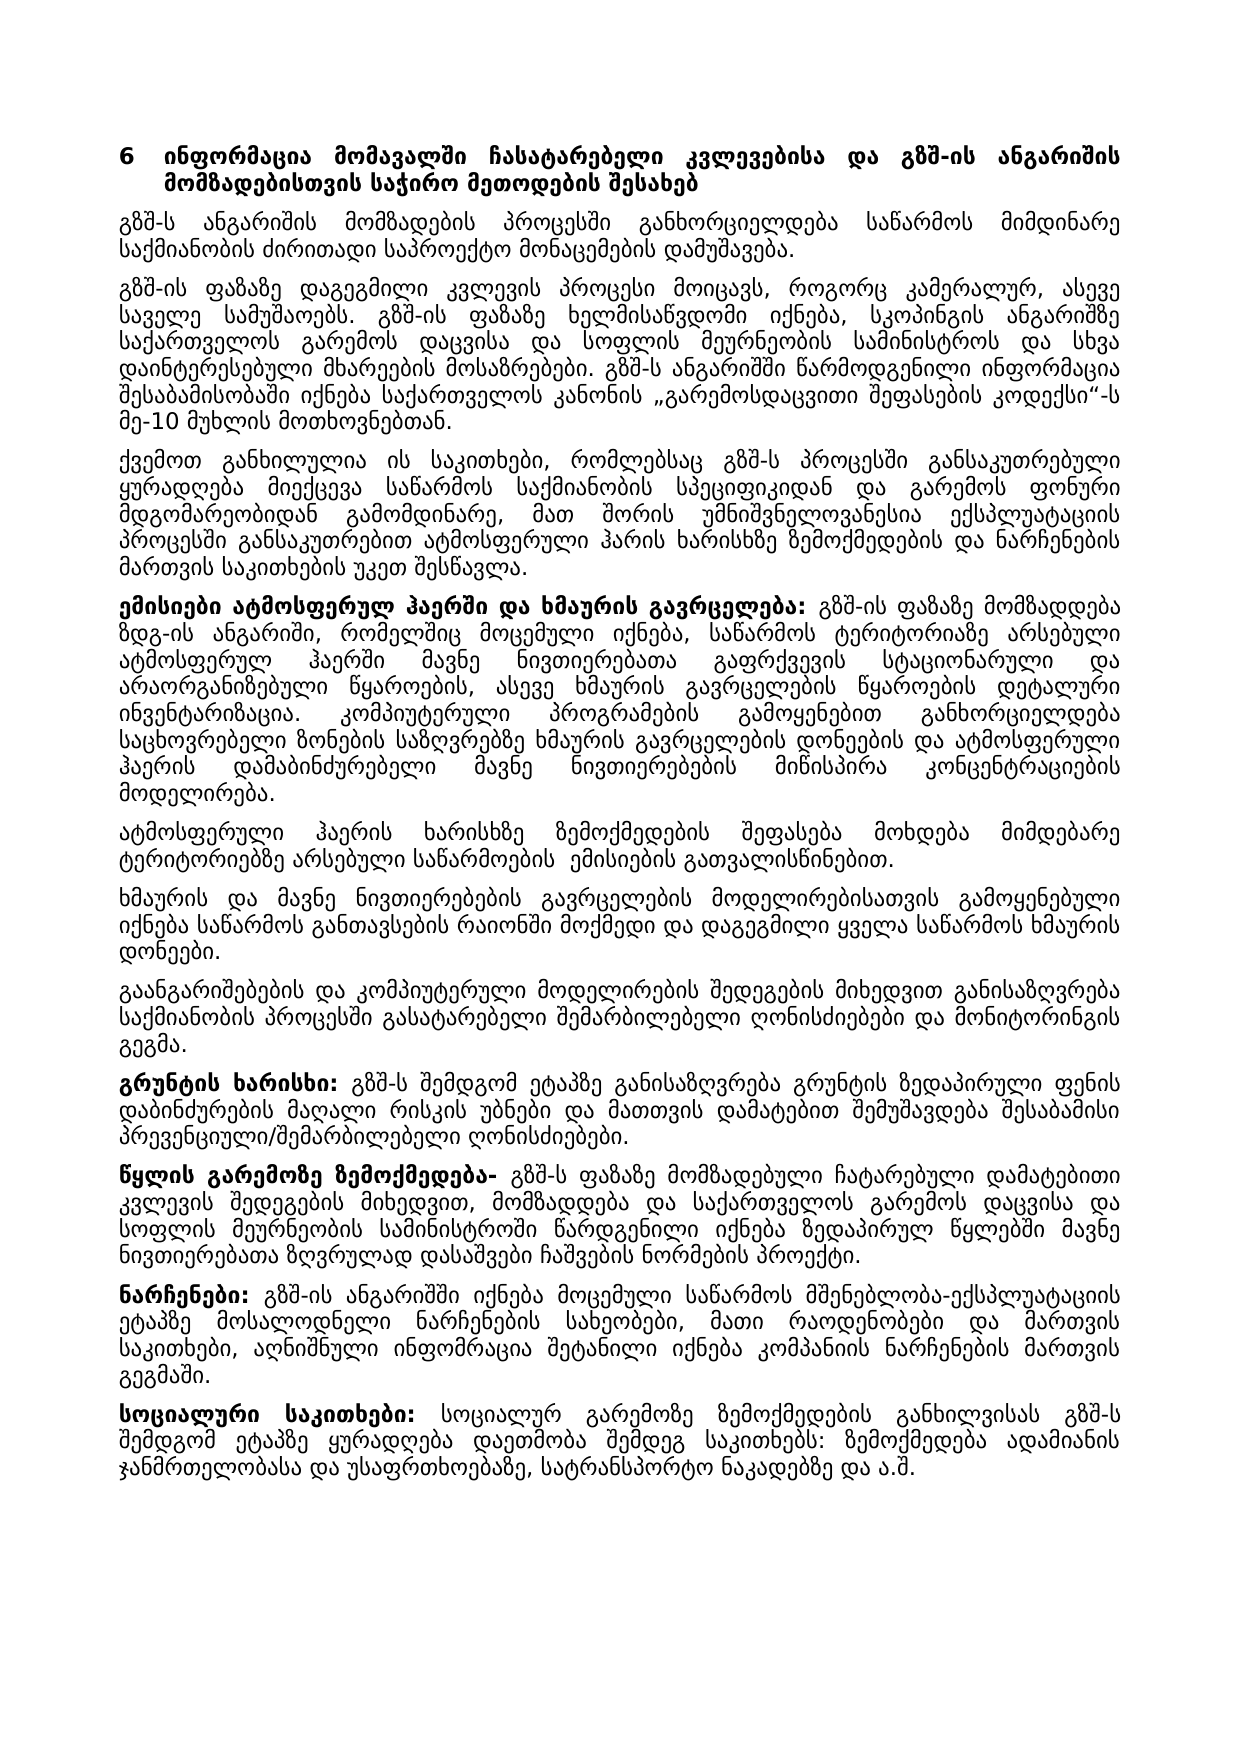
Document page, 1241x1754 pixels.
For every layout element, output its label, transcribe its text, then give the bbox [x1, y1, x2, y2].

subtitle ინფორმაცია მომავალში ჩასატარებელი კვლევებისა და გზშ-ის ანგარიშის მომზადებისთვის საჭირო მეთოდების შესახებ [118, 143, 1122, 197]
text ემისიები ატმოსფერულ ჰაერში და ხმაურის გავრცელება: გზშ-ის ფაზაზე მომზადდება ზდგ-ის ანგარიში, რომელშიც მოცემული იქნება, საწარმოს ტერიტორიაზე არსებული ატმოსფერულ ჰაერში მავნე ნივთიერებათა გაფრქვევის სტაციონარული და არაორგანიზებული წყაროების, ასევე ხმაურის გავრცელების წყაროების დეტალური ინვენტარიზაცია. კომპიუტერული პროგრამების გამოყენებით განხორციელდება საცხოვრებელი ზონების საზღვრებზე ხმაურის გავრცელების დონეების და ატმოსფერული ჰაერის დამაბინძურებელი მავნე ნივთიერებების მიწისპირა კონცენტრაციების მოდელირება. [118, 593, 1122, 807]
text გზშ-ს ანგარიშის მომზადების პროცესში განხორციელდება საწარმოს მიმდინარე საქმიანობის ძირითადი საპროექტო მონაცემების დამუშავება. [118, 209, 1122, 263]
text ნარჩენები: გზშ-ის ანგარიშში იქნება მოცემული საწარმოს მშენებლობა-ექსპლუატაციის ეტაპზე მოსალოდნელი ნარჩენების სახეობები, მათი რაოდენობები და მართვის საკითხები, აღნიშნული ინფომრაცია შეტანილი იქნება კომპანიის ნარჩენების მართვის გეგმაში. [118, 1282, 1122, 1388]
text გრუნტის ხარისხი: გზშ-ს შემდგომ ეტაპზე განისაზღვრება გრუნტის ზედაპირული ფენის დაბინძურების მაღალი რისკის უბნები და მათთვის დამატებით შემუშავდება შესაბამისი პრევენციული/შემარბილებელი ღონისძიებები. [118, 1070, 1122, 1150]
text ხმაურის და მავნე ნივთიერებების გავრცელების მოდელირებისათვის გამოყენებული იქნება საწარმოს განთავსების რაიონში მოქმედი და დაგეგმილი ყველა საწარმოს ხმაურის დონეები. [118, 885, 1122, 965]
text გზშ-ის ფაზაზე დაგეგმილი კვლევის პროცესი მოიცავს, როგორც კამერალურ, ასევე საველე სამუშაოებს. გზშ-ის ფაზაზე ხელმისაწვდომი იქნება, სკოპინგის ანგარიშზე საქართველოს გარემოს დაცვისა და სოფლის მეურნეობის სამინისტროს და სხვა დაინტერესებული მხარეების მოსაზრებები. გზშ-ს ანგარიშში წარმოდგენილი ინფორმაცია შესაბამისობაში იქნება საქართველოს კანონის „გარემოსდაცვითი შეფასების კოდექსი“-ს მე-10 მუხლის მოთხოვნებთან. [118, 275, 1122, 435]
text წყლის გარემოზე ზემოქმედება- გზშ-ს ფაზაზე მომზადებული ჩატარებული დამატებითი კვლევის შედეგების მიხედვით, მომზადდება და საქართველოს გარემოს დაცვისა და სოფლის მეურნეობის სამინისტროში წარდგენილი იქნება ზედაპირულ წყლებში მავნე ნივთიერებათა ზღვრულად დასაშვები ჩაშვების ნორმების პროექტი. [118, 1163, 1122, 1269]
text ატმოსფერული ჰაერის ხარისხზე ზემოქმედების შეფასება მოხდება მიმდებარე ტერიტორიებზე არსებული საწარმოების ემისიების გათვალისწინებით. [118, 819, 1122, 873]
text სოციალური საკითხები: სოციალურ გარემოზე ზემოქმედების განხილვისას გზშ-ს შემდგომ ეტაპზე ყურადღება დაეთმობა შემდეგ საკითხებს: ზემოქმედება ადამიანის ჯანმრთელობასა და უსაფრთხოებაზე, სატრანსპორტო ნაკადებზე და ა.შ. [118, 1401, 1122, 1481]
text ქვემოთ განხილულია ის საკითხები, რომლებსაც გზშ-ს პროცესში განსაკუთრებული ყურადღება მიექცევა საწარმოს საქმიანობის სპეციფიკიდან და გარემოს ფონური მდგომარეობიდან გამომდინარე, მათ შორის უმნიშვნელოვანესია ექსპლუატაციის პროცესში განსაკუთრებით ატმოსფერული ჰარის ხარისხზე ზემოქმედების და ნარჩენების მართვის საკითხების უკეთ შესწავლა. [118, 448, 1122, 581]
text გაანგარიშებების და კომპიუტერული მოდელირების შედეგების მიხედვით განისაზღვრება საქმიანობის პროცესში გასატარებელი შემარბილებელი ღონისძიებები და მონიტორინგის გეგმა. [118, 978, 1122, 1058]
